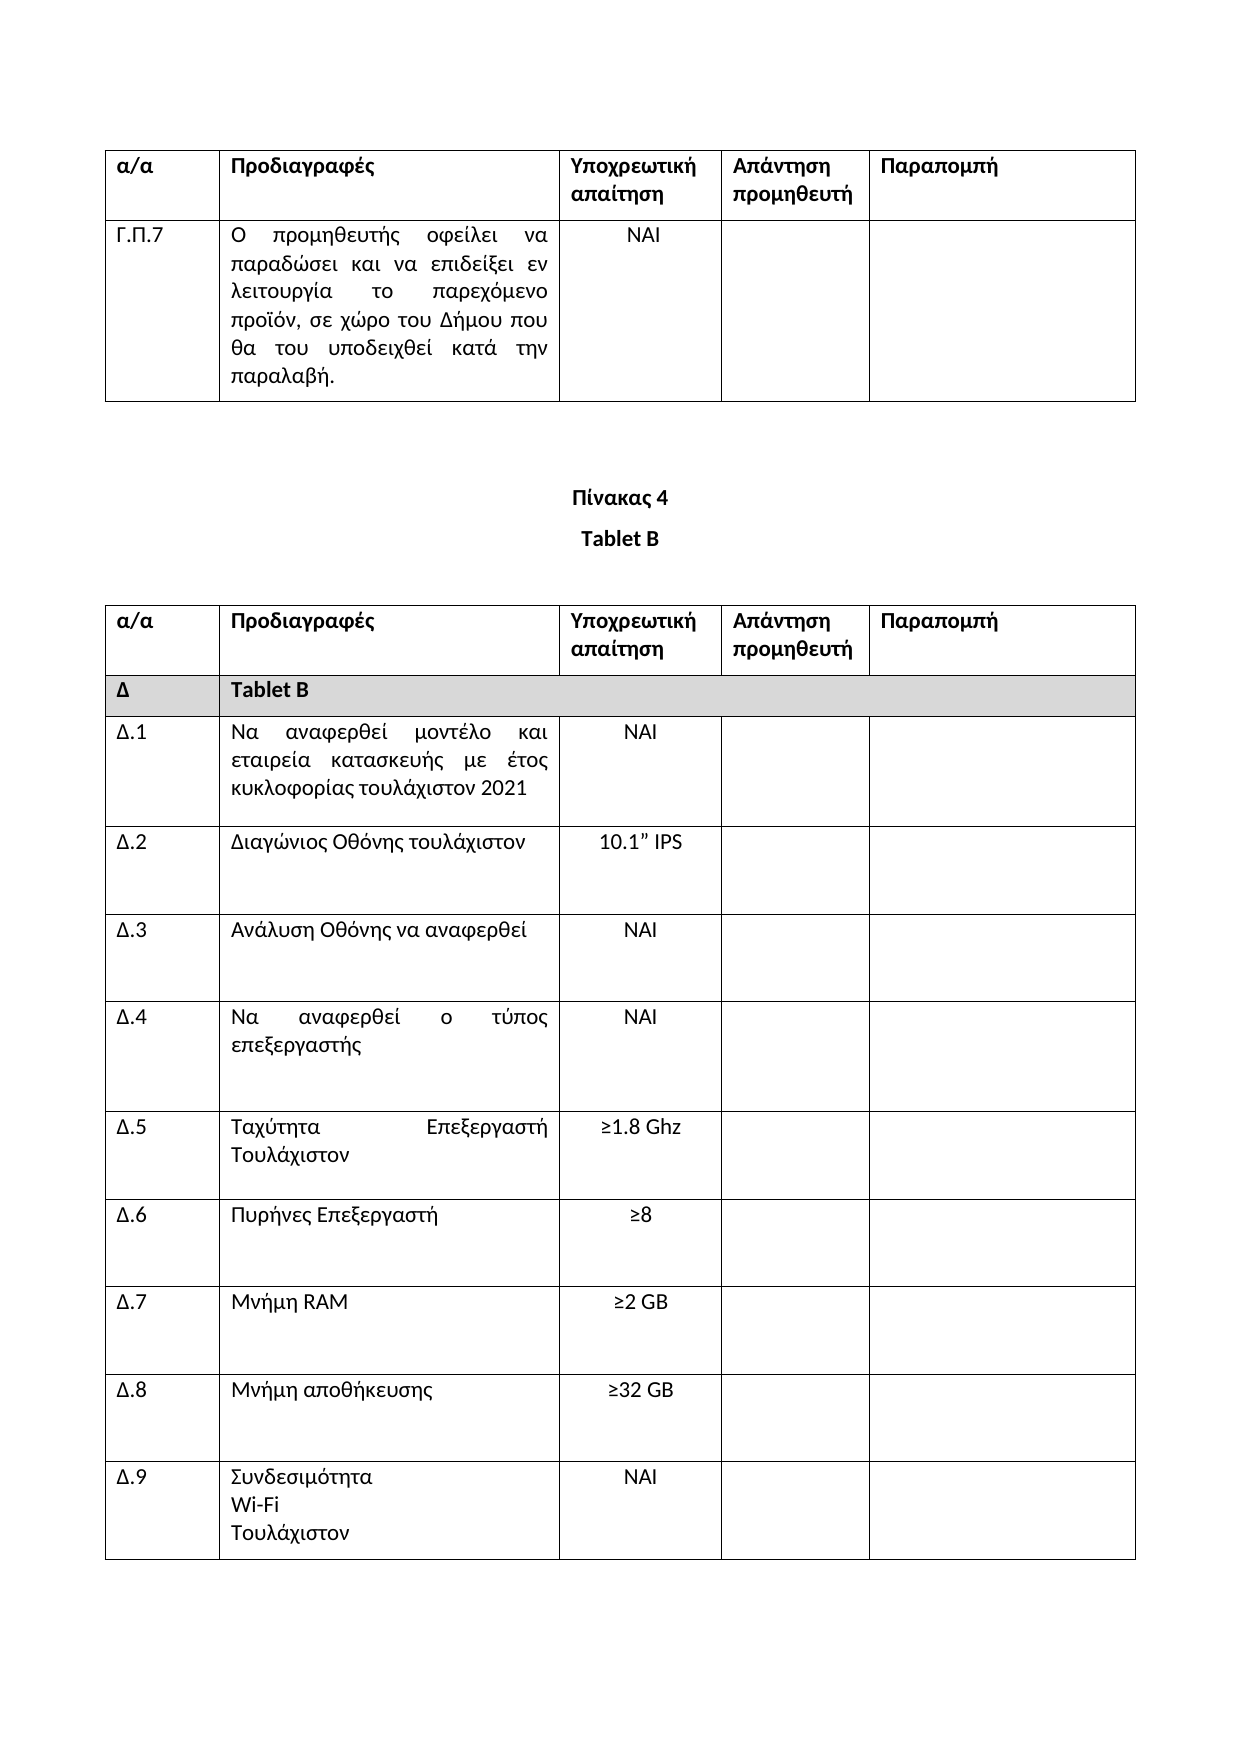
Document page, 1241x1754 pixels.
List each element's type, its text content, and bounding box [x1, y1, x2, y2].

table_cell [722, 1287, 869, 1374]
table_cell Δ.3 [106, 915, 219, 1001]
table_cell Ταχύτητα Επεξεργαστή Τουλάχιστον [220, 1112, 559, 1199]
table_header Απάντηση προμηθευτή [722, 606, 869, 674]
table_cell [870, 1462, 1135, 1559]
table_cell Δ [106, 676, 219, 716]
table_header Προδιαγραφές [220, 606, 559, 674]
table_cell [722, 717, 869, 826]
text Tablet Β [187, 524, 1053, 552]
table_cell [722, 1462, 869, 1559]
table_cell Δ.9 [106, 1462, 219, 1559]
table_cell [870, 1112, 1135, 1199]
table_cell Δ.2 [106, 827, 219, 914]
table_cell [722, 915, 869, 1001]
table_cell ≥1.8 Ghz [560, 1112, 721, 1199]
table_cell [870, 1287, 1135, 1374]
table_cell NAI [560, 915, 721, 1001]
table_header Παραπομπή [870, 151, 1135, 219]
table_cell ≥32 GB [560, 1375, 721, 1461]
table_cell [870, 717, 1135, 826]
table_header Παραπομπή [870, 606, 1135, 674]
table_header Απάντηση προμηθευτή [722, 151, 869, 219]
table_cell Δ.5 [106, 1112, 219, 1199]
table_cell ≥2 GB [560, 1287, 721, 1374]
table_cell [722, 1200, 869, 1286]
table_cell [722, 1002, 869, 1111]
table_cell Διαγώνιος Οθόνης τουλάχιστον [220, 827, 559, 914]
table_cell Ο προμηθευτής οφείλει να παραδώσει και να επιδείξει εν λειτουργία το παρεχόμενο προϊόν, σε χώρο του Δήμου που θα του υποδειχθεί κατά την παραλαβή. [220, 221, 559, 401]
table_header α/α [106, 606, 219, 674]
table_cell [722, 1375, 869, 1461]
table_header Υποχρεωτική απαίτηση [560, 151, 721, 219]
table_cell Δ.6 [106, 1200, 219, 1286]
table_cell ≥8 [560, 1200, 721, 1286]
table_cell [722, 1112, 869, 1199]
table_cell Δ.4 [106, 1002, 219, 1111]
table_cell 10.1” IPS [560, 827, 721, 914]
table_cell [870, 1375, 1135, 1461]
table_cell [870, 1200, 1135, 1286]
table_header Υποχρεωτική απαίτηση [560, 606, 721, 674]
table_cell Να αναφερθεί μοντέλο και εταιρεία κατασκευής με έτος κυκλοφορίας τουλάχιστον 2021 [220, 717, 559, 826]
table_cell [722, 221, 869, 401]
table_cell Μνήμη αποθήκευσης [220, 1375, 559, 1461]
table_cell Γ.Π.7 [106, 221, 219, 401]
table_cell Συνδεσιμότητα Wi-Fi Τουλάχιστον [220, 1462, 559, 1559]
table_cell Πυρήνες Επεξεργαστή [220, 1200, 559, 1286]
table_cell Δ.1 [106, 717, 219, 826]
table_cell [870, 221, 1135, 401]
table_cell [870, 915, 1135, 1001]
table_header Προδιαγραφές [220, 151, 559, 219]
table_cell Να αναφερθεί ο τύπος επεξεργαστής [220, 1002, 559, 1111]
table_cell Μνήμη RAM [220, 1287, 559, 1374]
table_cell [870, 1002, 1135, 1111]
text Πίνακας 4 [187, 483, 1053, 511]
table_cell Tablet Β [220, 676, 1135, 716]
table_cell Δ.7 [106, 1287, 219, 1374]
table_cell Δ.8 [106, 1375, 219, 1461]
table_cell Ανάλυση Οθόνης να αναφερθεί [220, 915, 559, 1001]
table_header α/α [106, 151, 219, 219]
table_cell ΝΑΙ [560, 1002, 721, 1111]
table_cell ΝΑΙ [560, 1462, 721, 1559]
table_cell ΝΑΙ [560, 717, 721, 826]
table_cell ΝΑΙ [560, 221, 721, 401]
table_cell [722, 827, 869, 914]
table_cell [870, 827, 1135, 914]
